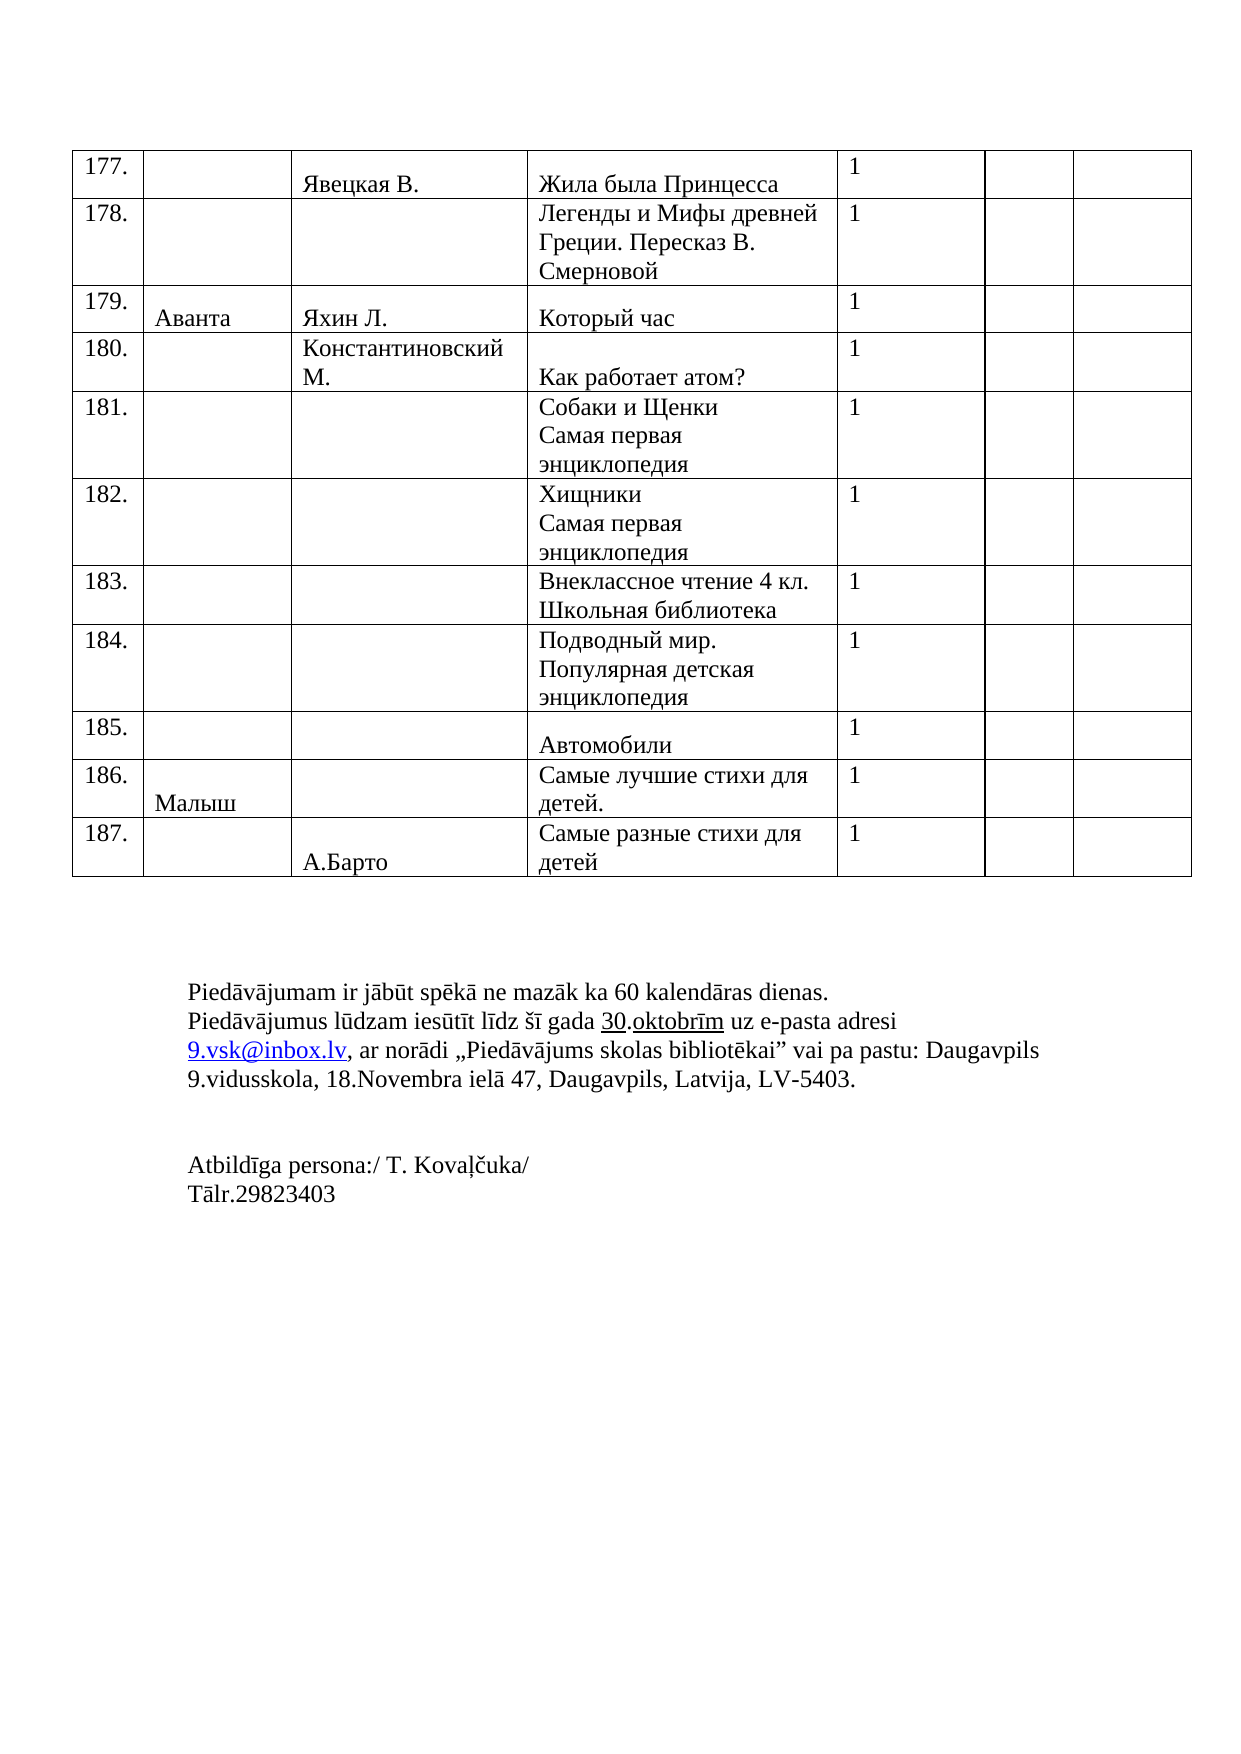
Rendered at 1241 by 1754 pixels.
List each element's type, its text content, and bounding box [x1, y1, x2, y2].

text Piedāvājumam ir jābūt spēkā ne mazāk ka 60 kalendāras dienas. [187, 977, 1053, 1006]
table_cell 180. [73, 333, 143, 391]
table_cell [986, 712, 1073, 759]
table_cell [986, 199, 1073, 285]
table_cell 184. [73, 625, 143, 711]
table_cell 179. [73, 286, 143, 332]
table_cell [986, 760, 1073, 817]
table_cell [986, 566, 1073, 624]
table_cell 1 [838, 333, 984, 391]
table_cell 181. [73, 392, 143, 478]
table_cell 1 [838, 392, 984, 478]
text Piedāvājumus lūdzam iesūtīt līdz šī gada 30.oktobrīm uz e-pasta adresi 9.vsk@inbox.lv, ar norādi „Piedāvājums skolas bibliotēkai” vai pa pastu: Daugavpils 9.vidusskola, 18.Novembra ielā 47, Daugavpils, Latvija, LV-5403. [187, 1006, 1053, 1092]
text Atbildīga persona:/ T. Kovaļčuka/ [187, 1150, 1053, 1179]
table_cell Хищники Самая первая энциклопедия [528, 479, 837, 565]
table_cell 177. [73, 151, 143, 197]
table_cell 1 [838, 760, 984, 817]
table_cell [144, 712, 291, 759]
table_cell [292, 712, 527, 759]
table_cell 185. [73, 712, 143, 759]
table_cell [1074, 479, 1191, 565]
table_cell [986, 333, 1073, 391]
table_cell [144, 479, 291, 565]
table_cell [144, 566, 291, 624]
table_cell Яхин Л. [292, 286, 527, 332]
table_cell Константиновский М. [292, 333, 527, 391]
table_cell [986, 286, 1073, 332]
table_cell 186. [73, 760, 143, 817]
table_cell [144, 625, 291, 711]
table_cell 182. [73, 479, 143, 565]
table_cell Как работает атом? [528, 333, 837, 391]
table_cell [144, 199, 291, 285]
text Tālr.29823403 [187, 1179, 1053, 1207]
table_cell 1 [838, 818, 984, 876]
table_cell 1 [838, 566, 984, 624]
table_cell Малыш [144, 760, 291, 817]
table_cell 1 [838, 199, 984, 285]
table_cell 1 [838, 625, 984, 711]
table_cell [986, 151, 1073, 197]
table_cell [1074, 333, 1191, 391]
table_cell [292, 760, 527, 817]
table_cell [986, 625, 1073, 711]
table_cell Внеклассное чтение 4 кл. Школьная библиотека [528, 566, 837, 624]
table_cell [1074, 199, 1191, 285]
table_cell [292, 566, 527, 624]
table_cell Который час [528, 286, 837, 332]
table_cell [144, 151, 291, 197]
table_cell [986, 818, 1073, 876]
table_cell Самые разные стихи для детей [528, 818, 837, 876]
table_cell [1074, 818, 1191, 876]
table_cell Подводный мир. Популярная детская энциклопедия [528, 625, 837, 711]
table_cell [1074, 392, 1191, 478]
table_cell 1 [838, 151, 984, 197]
table_cell 1 [838, 286, 984, 332]
table_cell [986, 479, 1073, 565]
table_cell [144, 333, 291, 391]
table_cell Явецкая В. [292, 151, 527, 197]
table_cell 187. [73, 818, 143, 876]
table_cell [292, 199, 527, 285]
table_cell 1 [838, 712, 984, 759]
table_cell А.Барто [292, 818, 527, 876]
table_cell 178. [73, 199, 143, 285]
table_cell [1074, 286, 1191, 332]
table_cell [986, 392, 1073, 478]
table_cell [1074, 712, 1191, 759]
table_cell [144, 392, 291, 478]
table_cell [1074, 625, 1191, 711]
table_cell [1074, 151, 1191, 197]
table_cell [1074, 566, 1191, 624]
table_cell Автомобили [528, 712, 837, 759]
table_cell Самые лучшие стихи для детей. [528, 760, 837, 817]
table_cell [292, 392, 527, 478]
table_cell Жила была Принцесса [528, 151, 837, 197]
table_cell [1074, 760, 1191, 817]
table_cell [144, 818, 291, 876]
table_cell 1 [838, 479, 984, 565]
table_cell [292, 625, 527, 711]
table_cell Собаки и Щенки Самая первая энциклопедия [528, 392, 837, 478]
table_cell 183. [73, 566, 143, 624]
table_cell Аванта [144, 286, 291, 332]
table_cell Легенды и Мифы древней Греции. Пересказ В. Смерновой [528, 199, 837, 285]
table_cell [292, 479, 527, 565]
